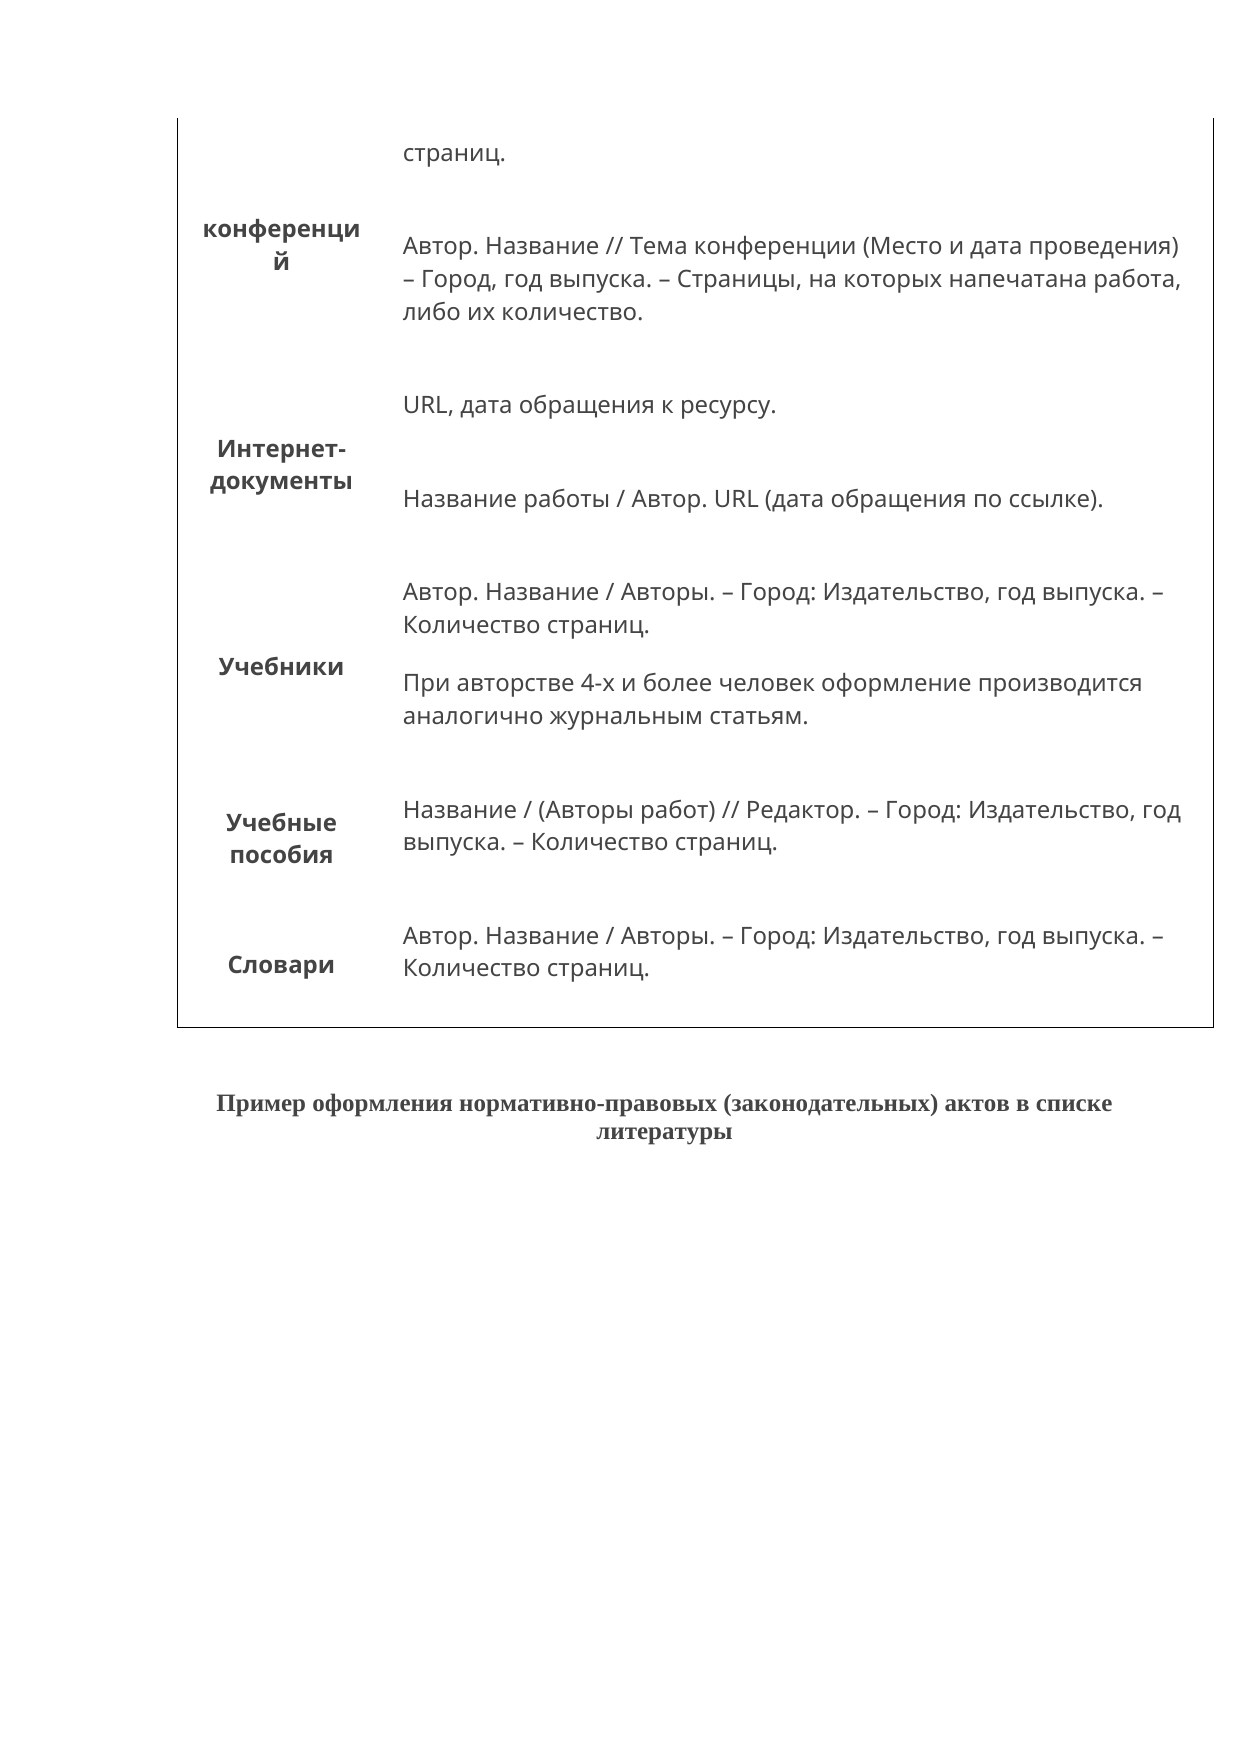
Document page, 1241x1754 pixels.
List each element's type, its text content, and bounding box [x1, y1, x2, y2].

table_cell Учебники [178, 558, 385, 775]
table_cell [385, 118, 1213, 212]
table_cell Учебные пособия [178, 775, 385, 901]
table_cell Название работы / Автор. URL (дата обращения по ссылке). [385, 464, 1213, 557]
table_cell Интернет-документы [178, 370, 385, 557]
table_cell Название / (Авторы работ) // Редактор. – Город: Издательство, год выпуска. – Количество страниц. [385, 775, 1213, 901]
table_cell Автор. Название / Авторы. – Город: Издательство, год выпуска. – Количество страниц. [385, 901, 1213, 1027]
table_cell URL, дата обращения к ресурсу. [385, 370, 1213, 464]
table_cell Автор. Название / Авторы. – Город: Издательство, год выпуска. – Количество страниц. При авторстве 4-х и более человек оформление производится аналогично журнальным статьям. [385, 558, 1213, 775]
table_cell Словари [178, 901, 385, 1027]
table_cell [178, 118, 385, 370]
table_cell Автор. Название // Тема конференции (Место и дата проведения) – Город, год выпуска. – Страницы, на которых напечатана работа, либо их количество. [385, 212, 1213, 370]
text Пример оформления нормативно-правовых (законодательных) актов в списке литературы [177, 1088, 1152, 1145]
